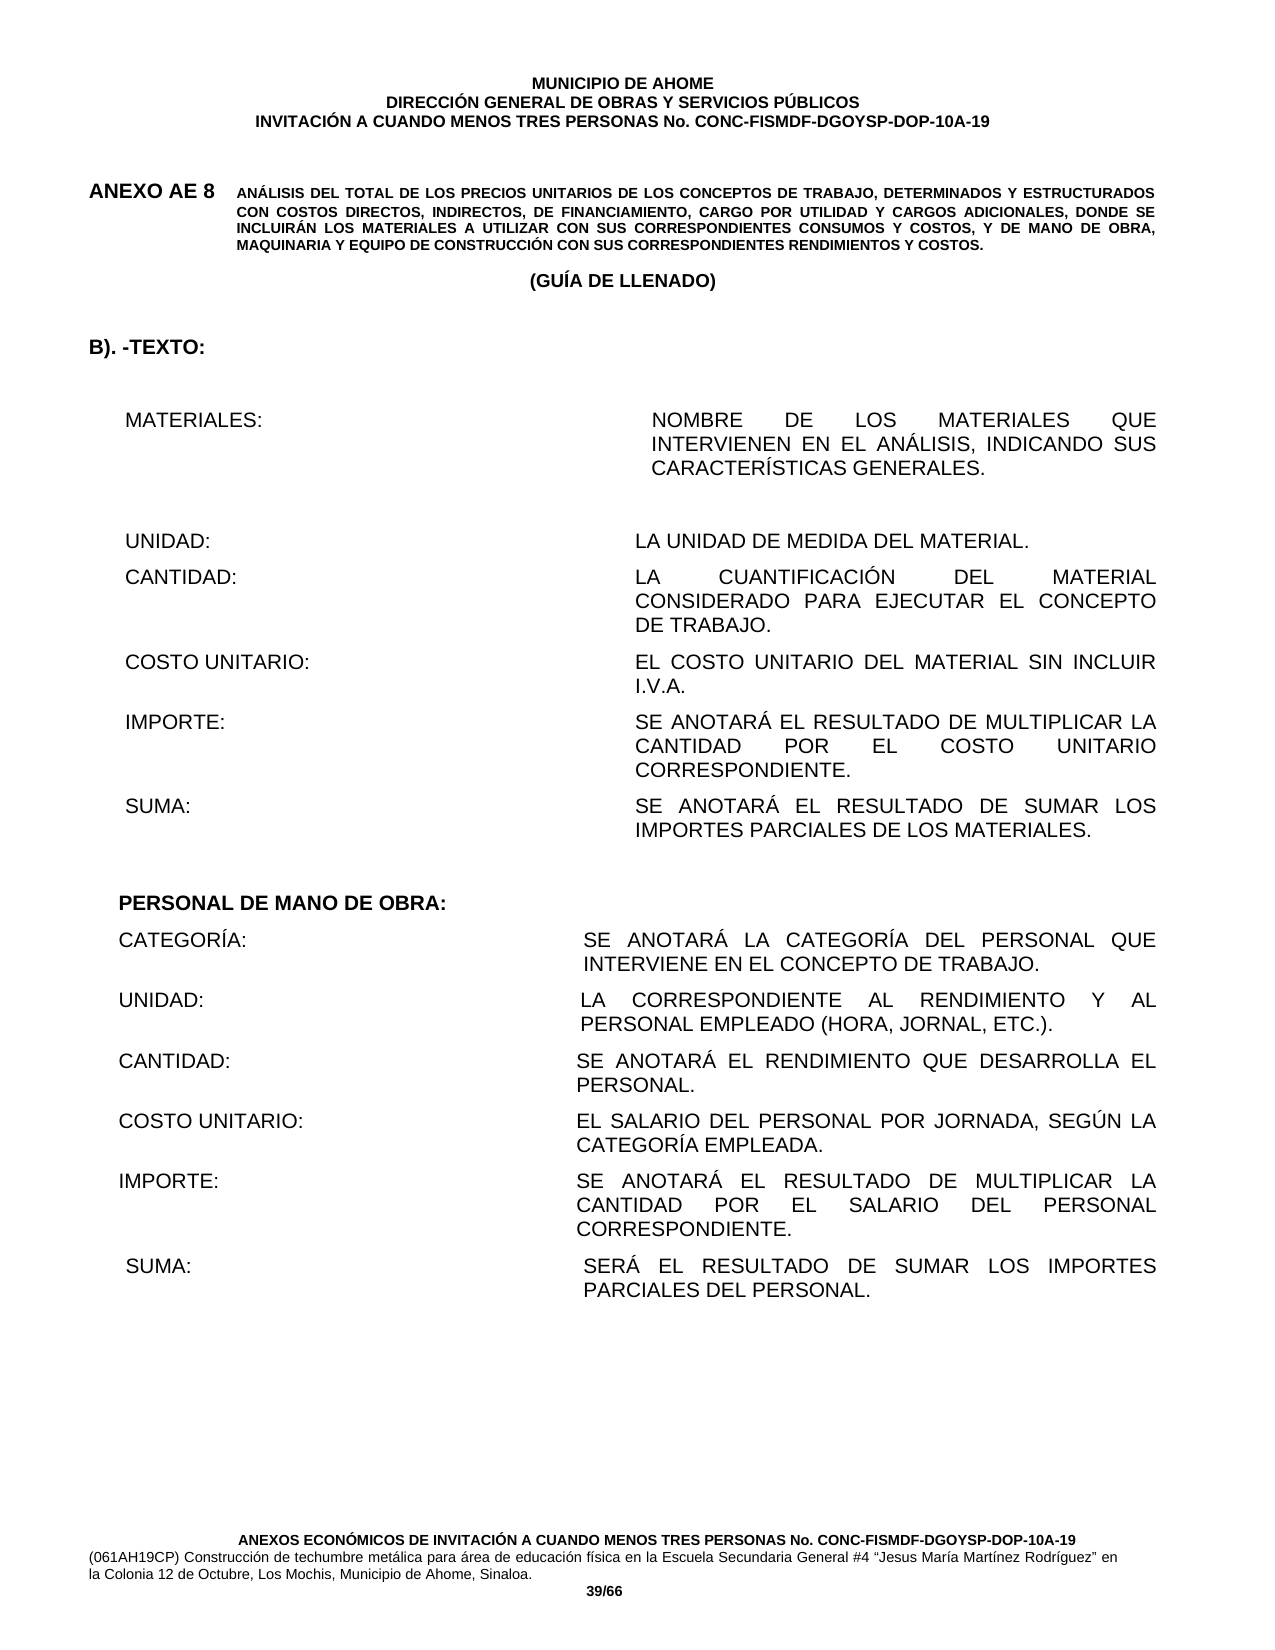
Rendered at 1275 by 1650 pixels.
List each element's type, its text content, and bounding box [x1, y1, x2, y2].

text MATERIALES: NOMBRE DE LOS MATERIALES QUE INTERVIENEN EN EL ANÁLISIS, INDICANDO SUS CARACTERÍSTICAS GENERALES. [125, 408, 1157, 480]
text COSTO UNITARIO: EL COSTO UNITARIO DEL MATERIAL SIN INCLUIR I.V.A. [125, 649, 1157, 697]
text CATEGORÍA: SE ANOTARÁ LA CATEGORÍA DEL PERSONAL QUE INTERVIENE EN EL CONCEPTO DE TRABAJO. [118, 928, 1157, 976]
text UNIDAD: LA UNIDAD DE MEDIDA DEL MATERIAL. [125, 529, 1157, 553]
text UNIDAD: LA CORRESPONDIENTE AL RENDIMIENTO Y AL PERSONAL EMPLEADO (HORA, JORNAL, ETC.). [118, 988, 1157, 1036]
text COSTO UNITARIO: EL SALARIO DEL PERSONAL POR JORNADA, SEGÚN LA CATEGORÍA EMPLEADA. [118, 1109, 1157, 1157]
text SUMA: SERÁ EL RESULTADO DE SUMAR LOS IMPORTES PARCIALES DEL PERSONAL. [125, 1254, 1157, 1302]
text CANTIDAD: SE ANOTARÁ EL RENDIMIENTO QUE DESARROLLA EL PERSONAL. [118, 1048, 1157, 1096]
text IMPORTE: SE ANOTARÁ EL RESULTADO DE MULTIPLICAR LA CANTIDAD POR EL SALARIO DEL PERSONAL CORRESPONDIENTE. [118, 1169, 1157, 1241]
text CANTIDAD: LA CUANTIFICACIÓN DEL MATERIAL CONSIDERADO PARA EJECUTAR EL CONCEPTO DE TRABAJO. [125, 565, 1157, 637]
text B). -TEXTO: [89, 335, 1157, 359]
text SUMA: SE ANOTARÁ EL RESULTADO DE SUMAR LOS IMPORTES PARCIALES DE LOS MATERIALES. [125, 794, 1157, 842]
text PERSONAL DE MANO DE OBRA: [118, 891, 1157, 915]
text IMPORTE: SE ANOTARÁ EL RESULTADO DE MULTIPLICAR LA CANTIDAD POR EL COSTO UNITARIO CORRESPONDIENTE. [125, 710, 1157, 782]
